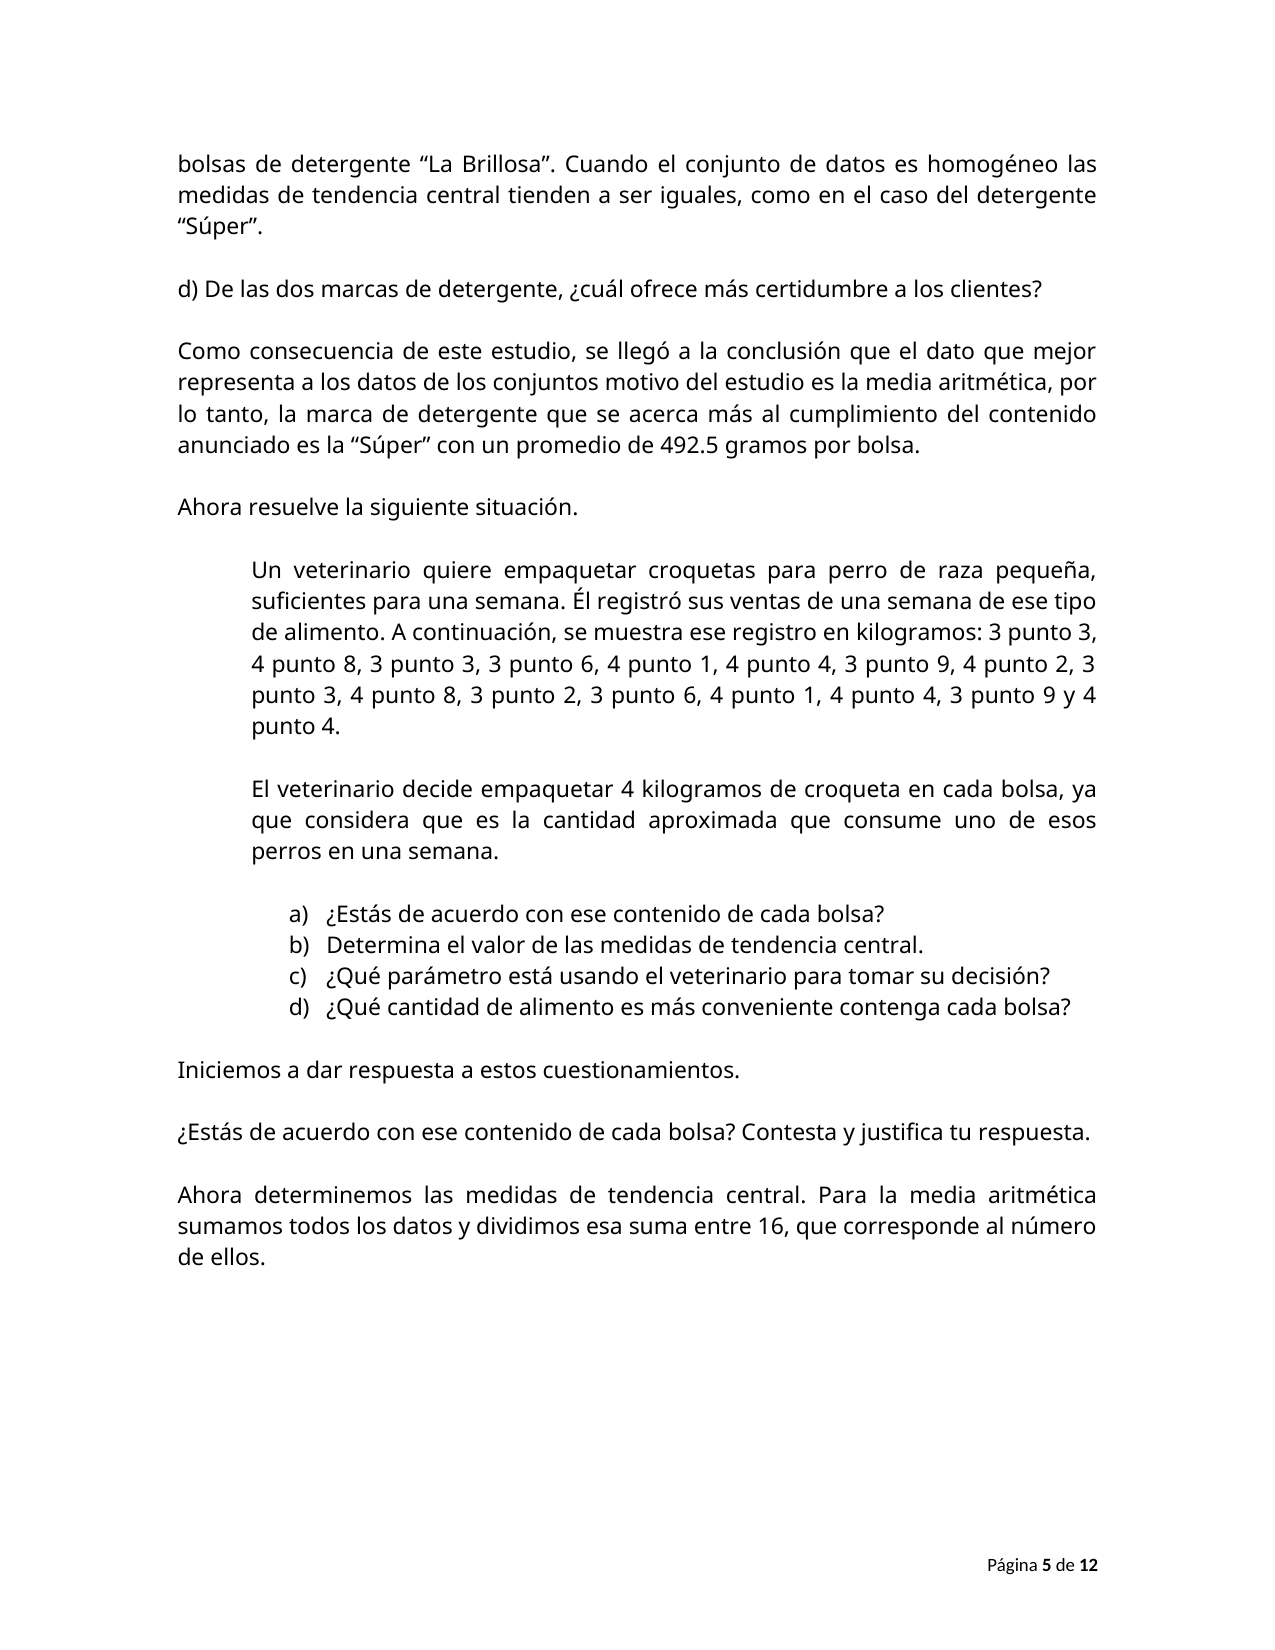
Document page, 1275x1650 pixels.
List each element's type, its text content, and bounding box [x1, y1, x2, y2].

list ¿Qué cantidad de alimento es más conveniente contenga cada bolsa? [288, 991, 1098, 1023]
text Como consecuencia de este estudio, se llegó a la conclusión que el dato que mejor representa a los datos de los conjuntos motivo del estudio es la media aritmética, por lo tanto, la marca de detergente que se acerca más al cumplimiento del contenido anunciado es la “Súper” con un promedio de 492.5 gramos por bolsa. [177, 335, 1098, 460]
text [177, 148, 1098, 241]
text ¿Estás de acuerdo con ese contenido de cada bolsa? Contesta y justifica tu respuesta. [177, 1116, 1098, 1148]
text Un veterinario quiere empaquetar croquetas para perro de raza pequeña, suficientes para una semana. Él registró sus ventas de una semana de ese tipo de alimento. A continuación, se muestra ese registro en kilogramos: 3 punto 3, 4 punto 8, 3 punto 3, 3 punto 6, 4 punto 1, 4 punto 4, 3 punto 9, 4 punto 2, 3 punto 3, 4 punto 8, 3 punto 2, 3 punto 6, 4 punto 1, 4 punto 4, 3 punto 9 y 4 punto 4. [251, 554, 1098, 741]
list Determina el valor de las medidas de tendencia central. [288, 929, 1098, 960]
list ¿Qué parámetro está usando el veterinario para tomar su decisión? [288, 960, 1098, 991]
text Ahora determinemos las medidas de tendencia central. Para la media aritmética sumamos todos los datos y dividimos esa suma entre 16, que corresponde al número de ellos. [177, 1179, 1098, 1273]
text Ahora resuelve la siguiente situación. [177, 491, 1098, 523]
text d) De las dos marcas de detergente, ¿cuál ofrece más certidumbre a los clientes? [177, 273, 1098, 304]
text El veterinario decide empaquetar 4 kilogramos de croqueta en cada bolsa, ya que considera que es la cantidad aproximada que consume uno de esos perros en una semana. [251, 773, 1098, 866]
text Iniciemos a dar respuesta a estos cuestionamientos. [177, 1054, 1098, 1085]
list ¿Estás de acuerdo con ese contenido de cada bolsa? [288, 898, 1098, 929]
